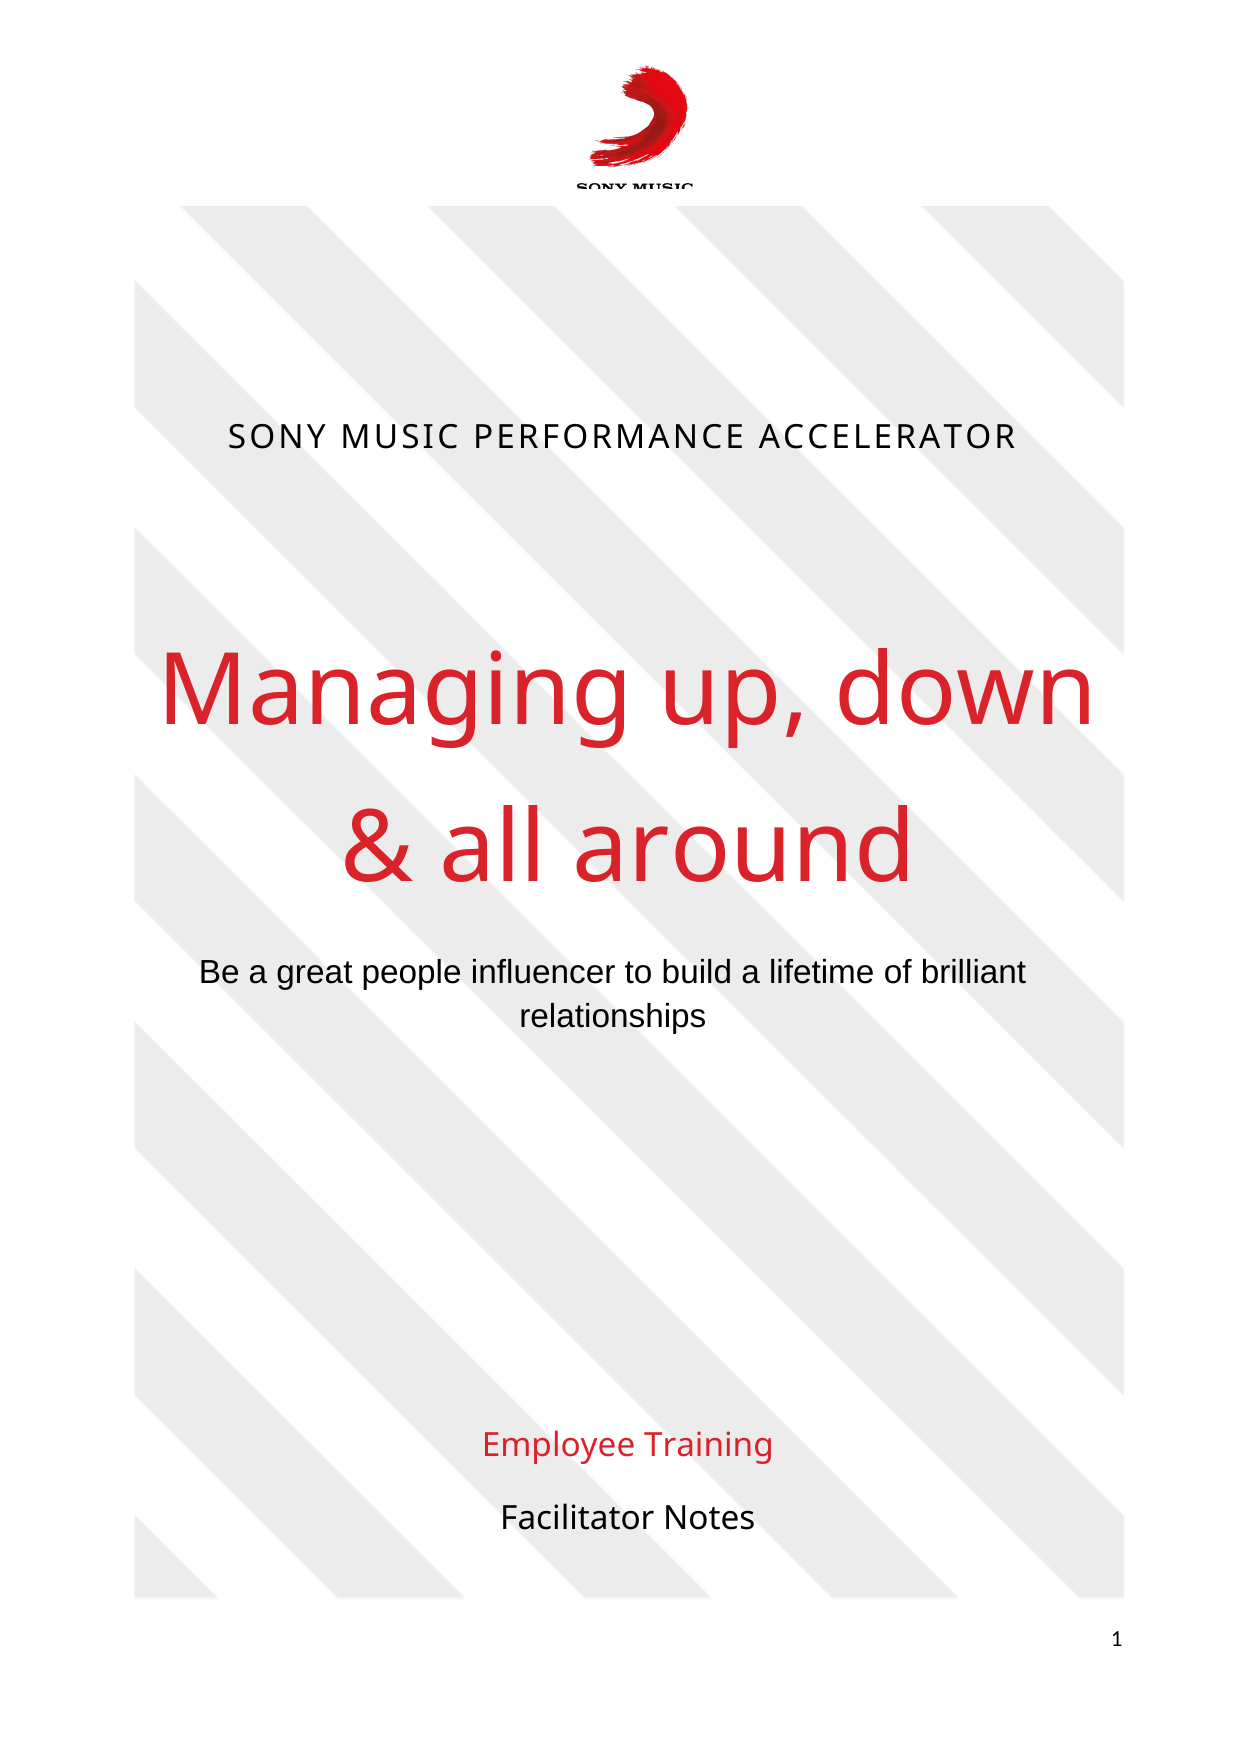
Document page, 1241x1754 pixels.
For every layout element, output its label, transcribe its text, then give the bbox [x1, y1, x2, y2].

text Employee Training [118, 1421, 1137, 1467]
text Be a great people influencer to build a lifetime of brilliant relationships [103, 952, 1122, 1034]
text Managing up, down & all around [118, 618, 1137, 911]
text SONY MUSIC PERFORMANCE ACCELERATOR [118, 413, 1137, 491]
text Facilitator Notes [118, 1494, 1137, 1539]
